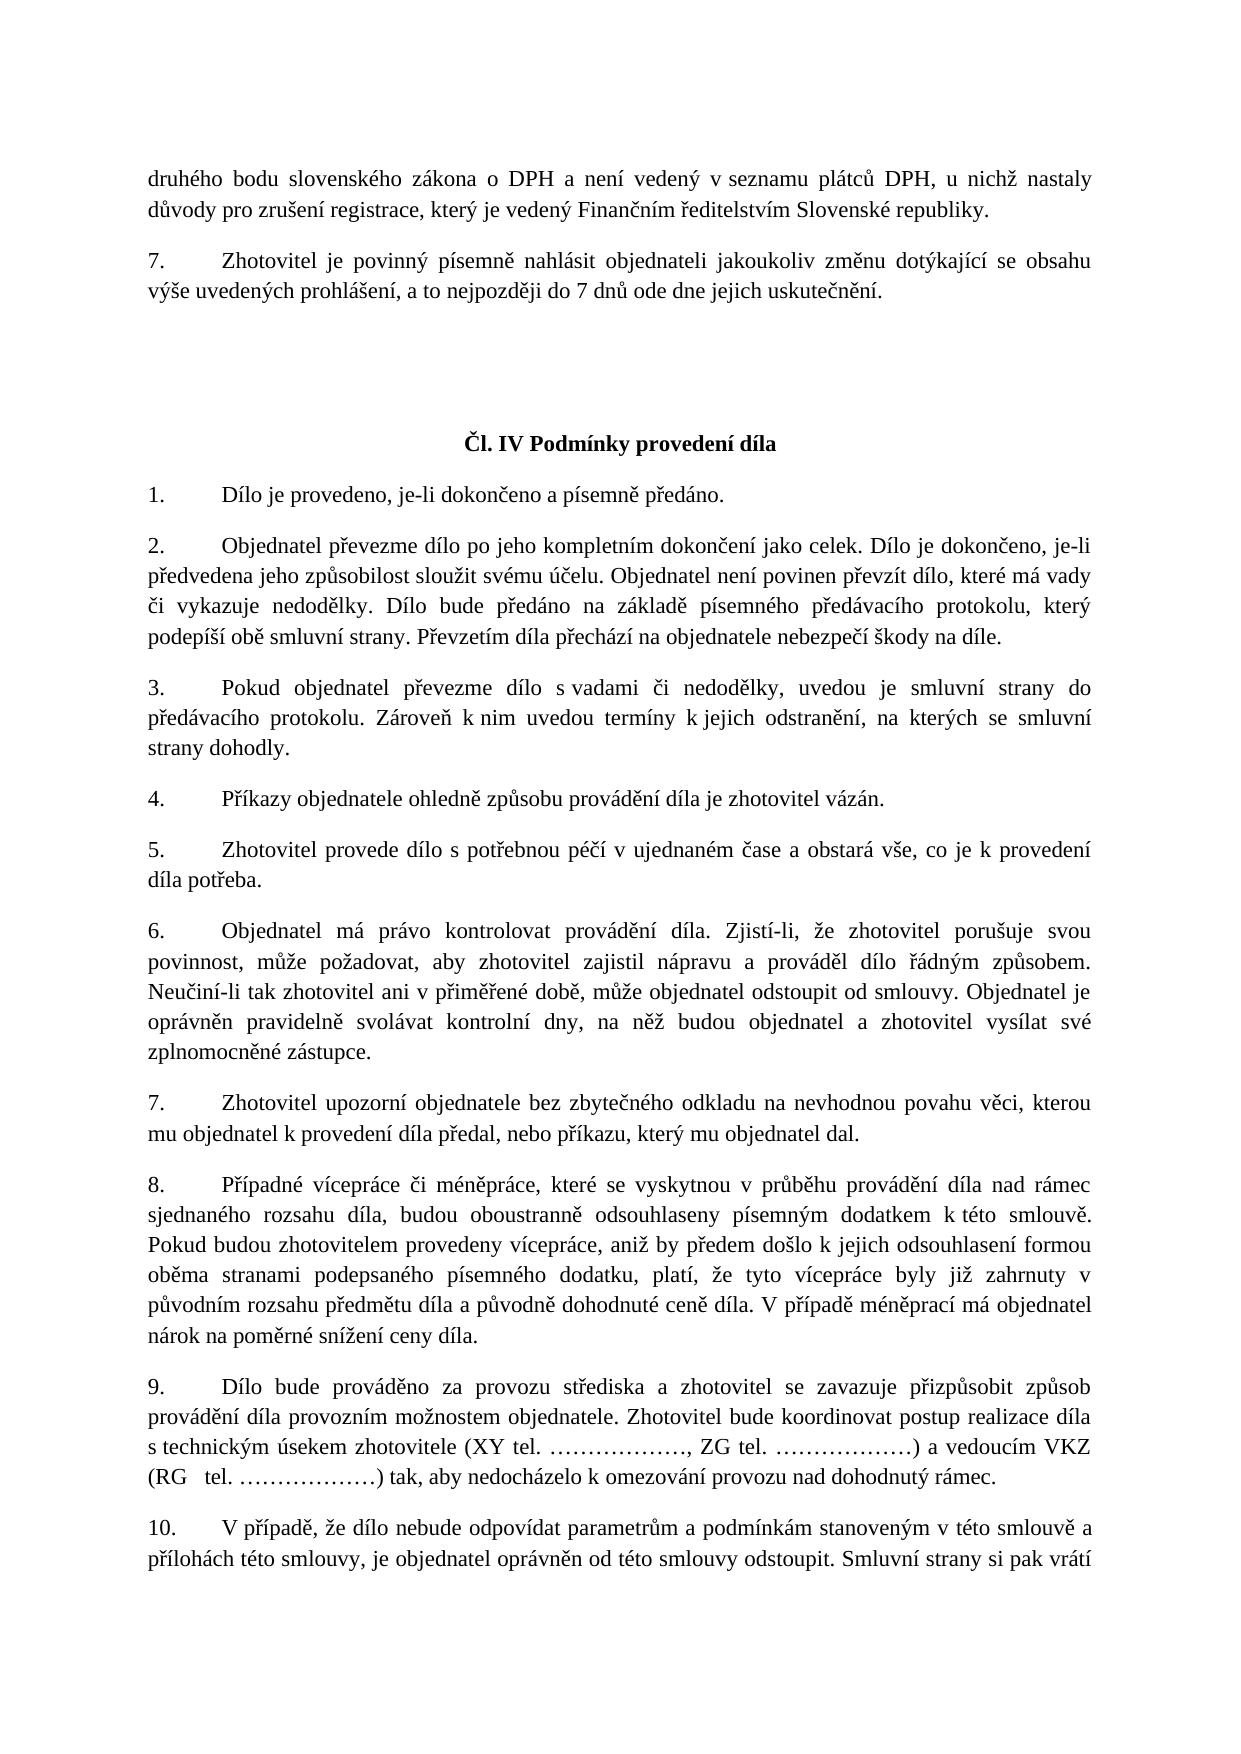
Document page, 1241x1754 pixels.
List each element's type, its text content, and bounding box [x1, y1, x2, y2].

text 9. Dílo bude prováděno za provozu střediska a zhotovitel se zavazuje přizpůsobit způsob provádění díla provozním možnostem objednatele. Zhotovitel bude koordinovat postup realizace díla s technickým úsekem zhotovitele (XY tel. ………………, ZG tel. ………………) a vedoucím VKZ (RG tel. ………………) tak, aby nedocházelo k omezování provozu nad dohodnutý rámec. [148, 1373, 1092, 1490]
text 6. Objednatel má právo kontrolovat provádění díla. Zjistí-li, že zhotovitel porušuje svou povinnost, může požadovat, aby zhotovitel zajistil nápravu a prováděl dílo řádným způsobem. Neučiní-li tak zhotovitel ani v přiměřené době, může objednatel odstoupit od smlouvy. Objednatel je oprávněn pravidelně svolávat kontrolní dny, na něž budou objednatel a zhotovitel vysílat své zplnomocněné zástupce. [148, 917, 1092, 1065]
text 2. Objednatel převezme dílo po jeho kompletním dokončení jako celek. Dílo je dokončeno, je-li předvedena jeho způsobilost sloužit svému účelu. Objednatel není povinen převzít dílo, které má vady či vykazuje nedodělky. Dílo bude předáno na základě písemného předávacího protokolu, který podepíší obě smluvní strany. Převzetím díla přechází na objednatele nebezpečí škody na díle. [148, 532, 1092, 649]
text Čl. IV Podmínky provedení díla [148, 430, 1092, 456]
text 1. Dílo je provedeno, je-li dokončeno a písemně předáno. [148, 481, 1092, 507]
text 5. Zhotovitel provede dílo s potřebnou péčí v ujednaném čase a obstará vše, co je k provedení díla potřeba. [148, 836, 1092, 893]
text 7. Zhotovitel je povinný písemně nahlásit objednateli jakoukoliv změnu dotýkající se obsahu výše uvedených prohlášení, a to nejpozději do 7 dnů ode dne jejich uskutečnění. [148, 247, 1092, 303]
text 3. Pokud objednatel převezme dílo s vadami či nedodělky, uvedou je smluvní strany do předávacího protokolu. Zároveň k nim uvedou termíny k jejich odstranění, na kterých se smluvní strany dohodly. [148, 674, 1092, 761]
text 4. Příkazy objednatele ohledně způsobu provádění díla je zhotovitel vázán. [148, 785, 1092, 812]
text 8. Případné vícepráce či méněpráce, které se vyskytnou v průběhu provádění díla nad rámec sjednaného rozsahu díla, budou oboustranně odsouhlaseny písemným dodatkem k této smlouvě. Pokud budou zhotovitelem provedeny vícepráce, aniž by předem došlo k jejich odsouhlasení formou oběma stranami podepsaného písemného dodatku, platí, že tyto vícepráce byly již zahrnuty v původním rozsahu předmětu díla a původně dohodnuté ceně díla. V případě méněprací má objednatel nárok na poměrné snížení ceny díla. [148, 1171, 1092, 1348]
text 7. Zhotovitel upozorní objednatele bez zbytečného odkladu na nevhodnou povahu věci, kterou mu objednatel k provedení díla předal, nebo příkazu, který mu objednatel dal. [148, 1089, 1092, 1146]
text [148, 1514, 1092, 1571]
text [148, 165, 1092, 222]
